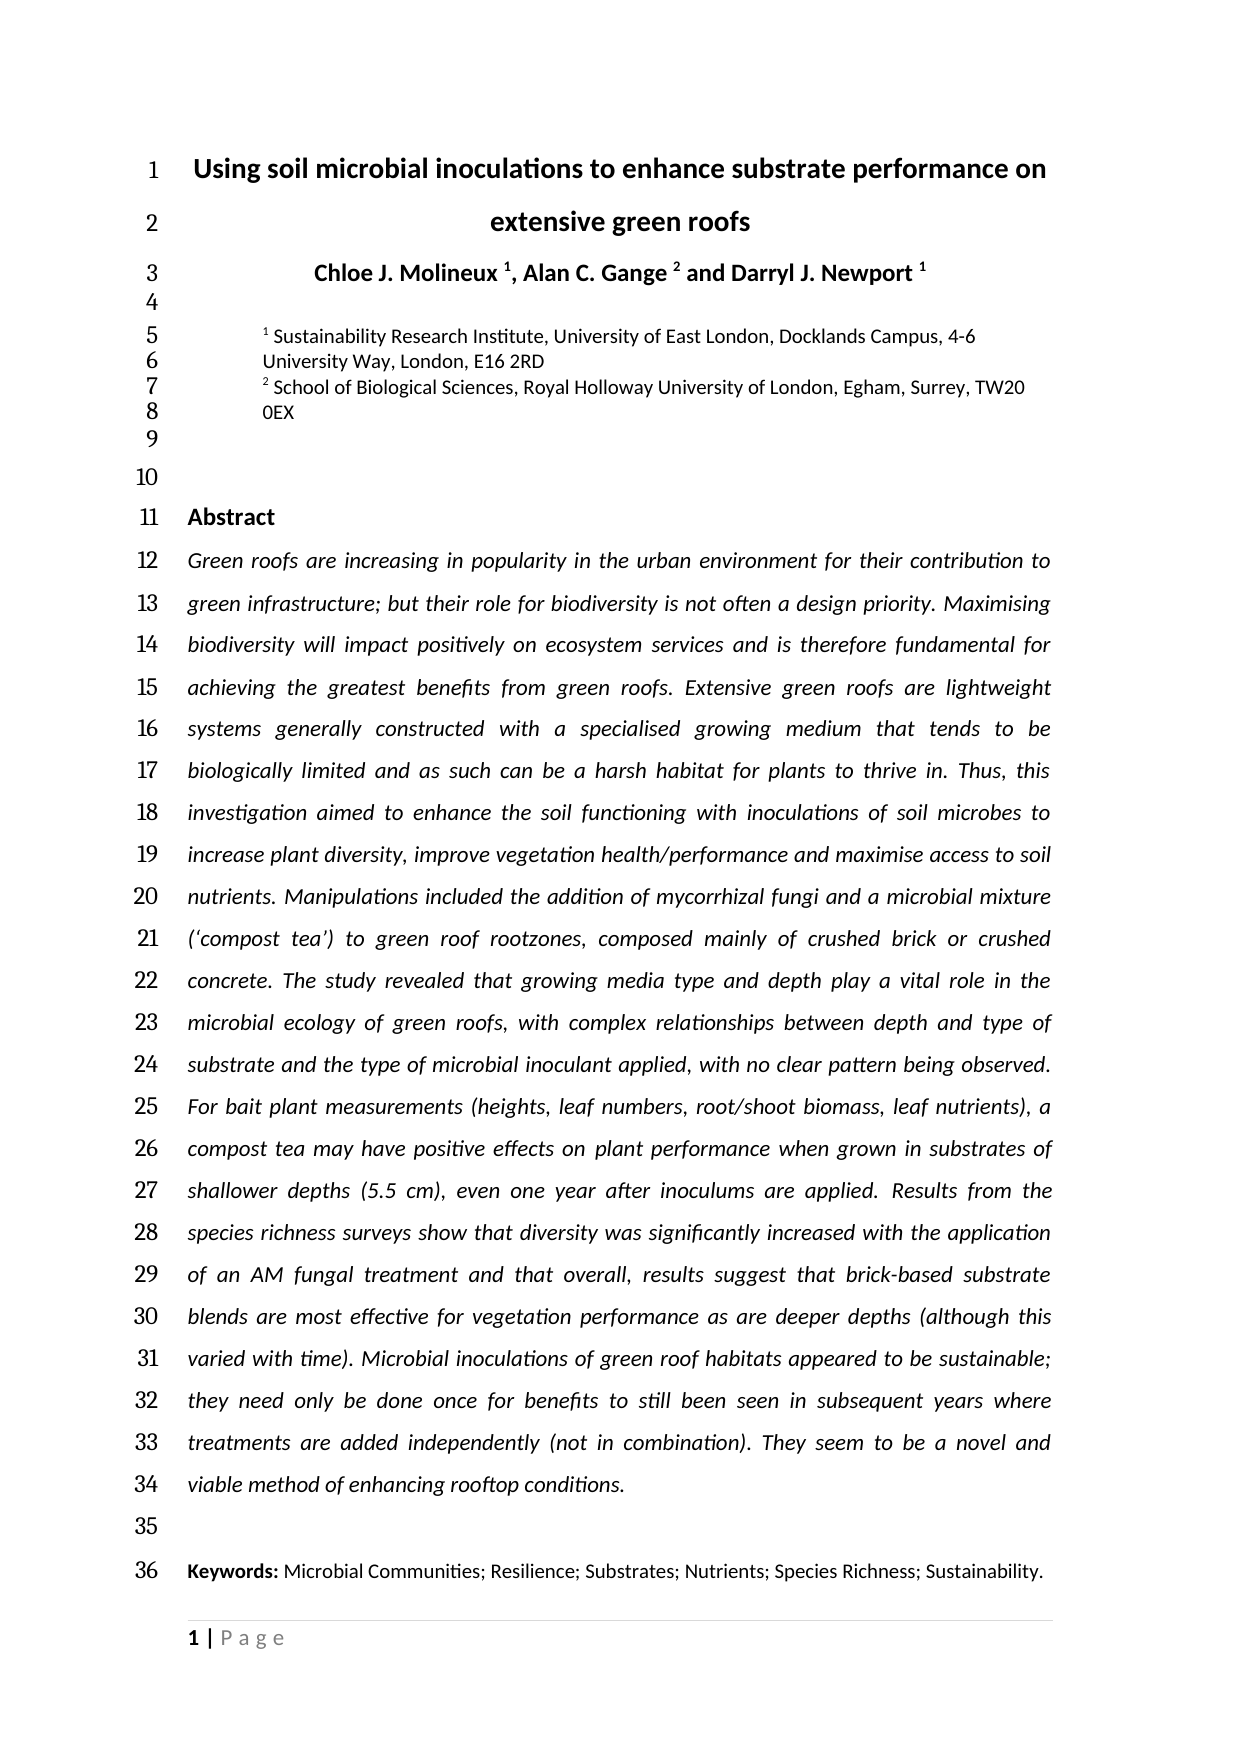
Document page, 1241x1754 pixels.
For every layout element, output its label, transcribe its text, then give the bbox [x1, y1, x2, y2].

text Chloe J. Molineux 1, Alan C. Gange 2 and Darryl J. Newport 1 [187, 257, 1053, 287]
text 1 Sustainability Research Institute, University of East London, Docklands Campus, 4-6 University Way, London, E16 2RD [262, 323, 1053, 374]
text extensive green roofs [187, 203, 1053, 239]
text Green roofs are increasing in popularity in the urban environment for their contribution to green infrastructure; but their role for biodiversity is not often a design priority. Maximising biodiversity will impact positively on ecosystem services and is therefore fundamental for achieving the greatest benefits from green roofs. Extensive green roofs are lightweight systems generally constructed with a specialised growing medium that tends to be biologically limited and as such can be a harsh habitat for plants to thrive in. Thus, this investigation aimed to enhance the soil functioning with inoculations of soil microbes to increase plant diversity, improve vegetation health/performance and maximise access to soil nutrients. Manipulations included the addition of mycorrhizal fungi and a microbial mixture (‘compost tea’) to green roof rootzones, composed mainly of crushed brick or crushed concrete. The study revealed that growing media type and depth play a vital role in the microbial ecology of green roofs, with complex relationships between depth and type of substrate and the type of microbial inoculant applied, with no clear pattern being observed. For bait plant measurements (heights, leaf numbers, root/shoot biomass, leaf nutrients), a compost tea may have positive effects on plant performance when grown in substrates of shallower depths (5.5 cm), even one year after inoculums are applied. Results from the species richness surveys show that diversity was significantly increased with the application of an AM fungal treatment and that overall, results suggest that brick-based substrate blends are most effective for vegetation performance as are deeper depths (although this varied with time). Microbial inoculations of green roof habitats appeared to be sustainable; they need only be done once for benefits to still been seen in subsequent years where treatments are added independently (not in combination). They seem to be a novel and viable method of enhancing rooftop conditions. [187, 547, 1053, 1498]
text Keywords: Microbial Communities; Resilience; Substrates; Nutrients; Species Richness; Sustainability. [187, 1558, 1053, 1583]
text 2 School of Biological Sciences, Royal Holloway University of London, Egham, Surrey, TW20 0EX [262, 374, 1053, 425]
text Abstract [187, 501, 1053, 531]
text Using soil microbial inoculations to enhance substrate performance on [187, 150, 1053, 186]
